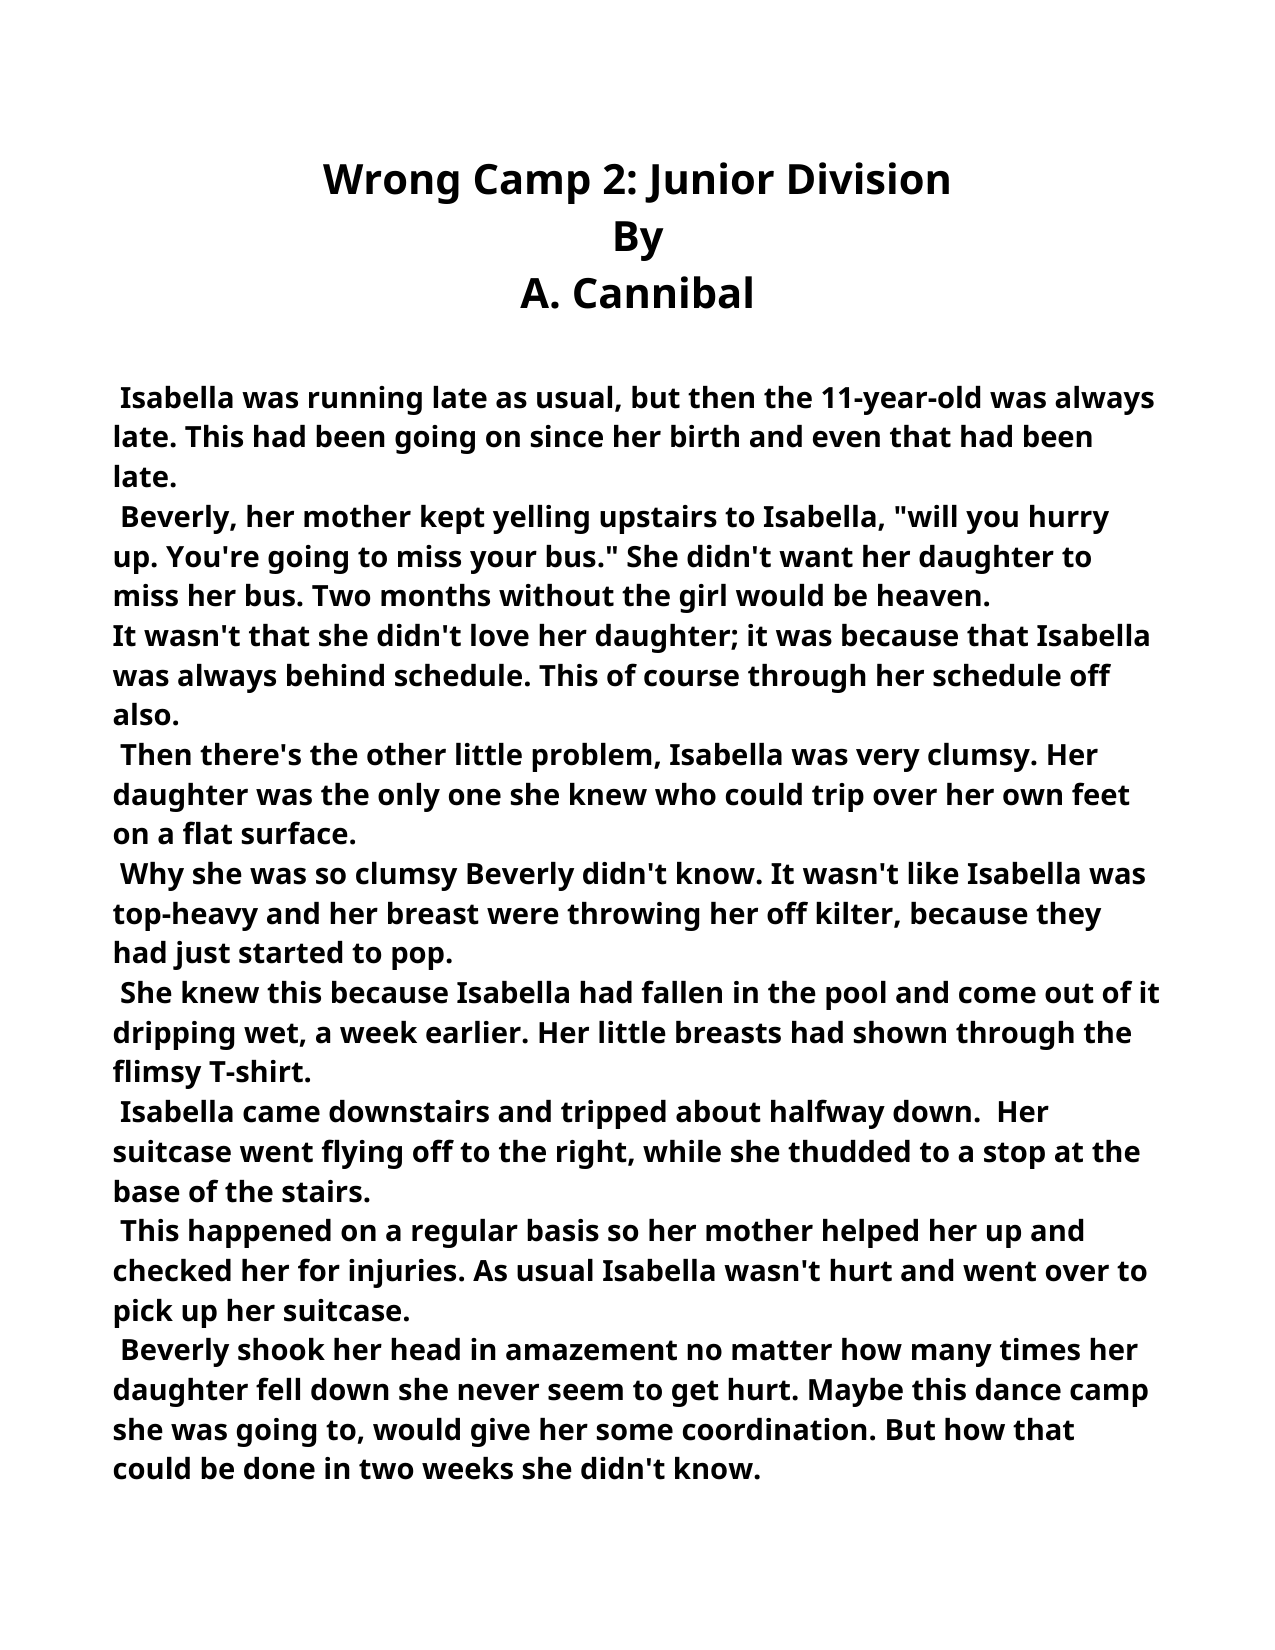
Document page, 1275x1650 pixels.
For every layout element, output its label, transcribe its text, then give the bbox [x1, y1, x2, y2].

text This happened on a regular basis so her mother helped her up and checked her for injuries. As usual Isabella wasn't hurt and went over to pick up her suitcase. [112, 1211, 1162, 1329]
text Wrong Camp 2: Junior Division [112, 150, 1162, 207]
text A. Cannibal [112, 263, 1162, 320]
text Why she was so clumsy Beverly didn't know. It wasn't like Isabella was top-heavy and her breast were throwing her off kilter, because they had just started to pop. [112, 853, 1162, 972]
text Isabella came downstairs and tripped about halfway down. Her suitcase went flying off to the right, while she thudded to a stop at the base of the stairs. [112, 1091, 1162, 1211]
text Isabella was running late as usual, but then the 11-year-old was always late. This had been going on since her birth and even that had been late. [112, 377, 1162, 496]
text Beverly, her mother kept yelling upstairs to Isabella, "will you hurry up. You're going to miss your bus." She didn't want her daughter to miss her bus. Two months without the girl would be heaven. [112, 496, 1162, 615]
text Beverly shook her head in amazement no matter how many times her daughter fell down she never seem to get hurt. Maybe this dance camp she was going to, would give her some coordination. But how that could be done in two weeks she didn't know. [112, 1329, 1162, 1488]
text By [112, 207, 1162, 263]
text She knew this because Isabella had fallen in the pool and come out of it dripping wet, a week earlier. Her little breasts had shown through the flimsy T-shirt. [112, 972, 1162, 1091]
text Then there's the other little problem, Isabella was very clumsy. Her daughter was the only one she knew who could trip over her own feet on a flat surface. [112, 734, 1162, 853]
text It wasn't that she didn't love her daughter; it was because that Isabella was always behind schedule. This of course through her schedule off also. [112, 615, 1162, 734]
